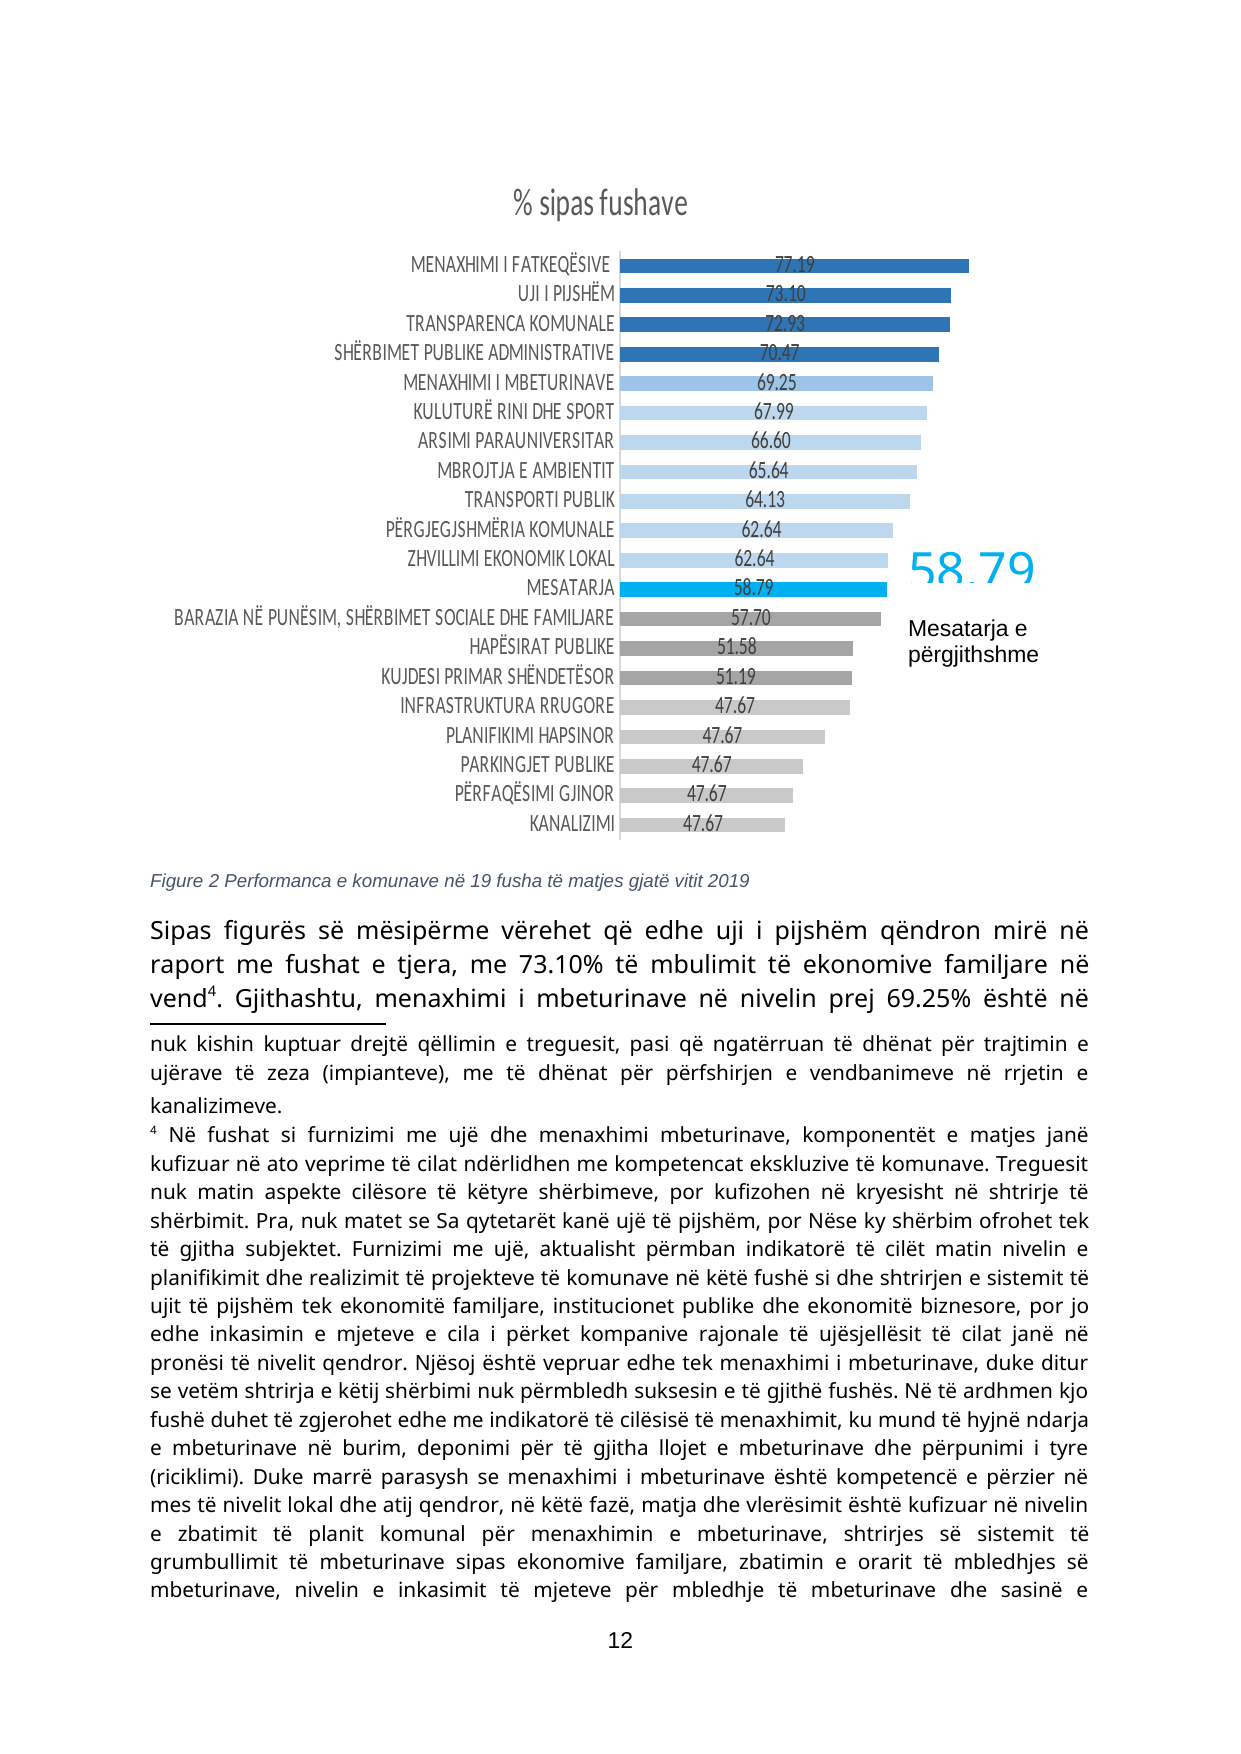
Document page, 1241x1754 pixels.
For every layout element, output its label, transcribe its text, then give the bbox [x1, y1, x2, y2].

text Figure 2 Performanca e komunave në 19 fusha të matjes gjatë vitit 2019 [150, 870, 1090, 892]
text Sipas figurës së mësipërme vërehet që edhe uji i pijshëm qëndron mirë në raport me fushat e tjera, me 73.10% të mbulimit të ekonomive familjare në vend. Gjithashtu, menaxhimi i mbeturinave në nivelin prej 69.25% është në renditje të përafërt me vitin paraprak krahasuar me fushat e tjera, por për 14.06% më ulët për nga niveli i të arriturave. [150, 913, 1090, 1015]
